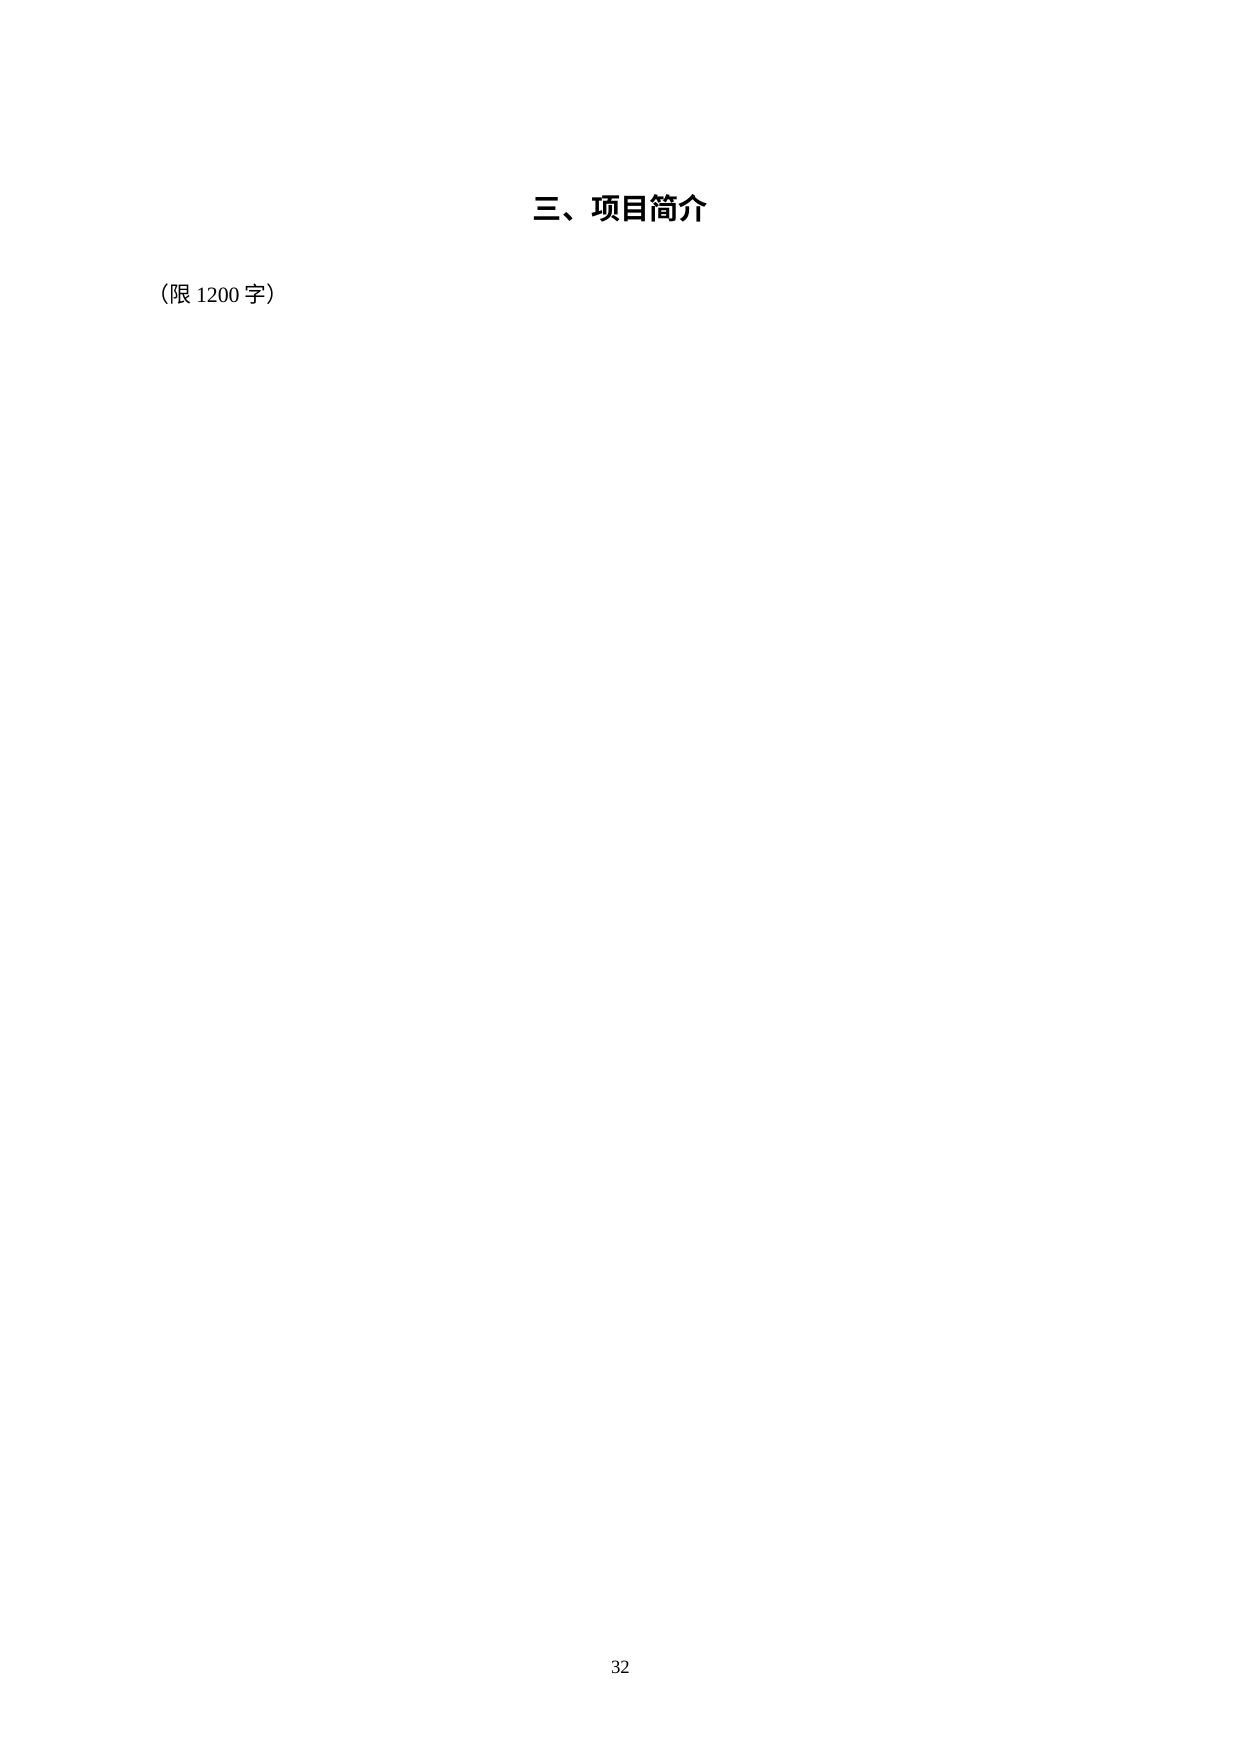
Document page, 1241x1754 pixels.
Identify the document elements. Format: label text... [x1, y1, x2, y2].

text （限1200字） [148, 277, 1092, 309]
subtitle 三、项目简介 [148, 174, 1092, 239]
